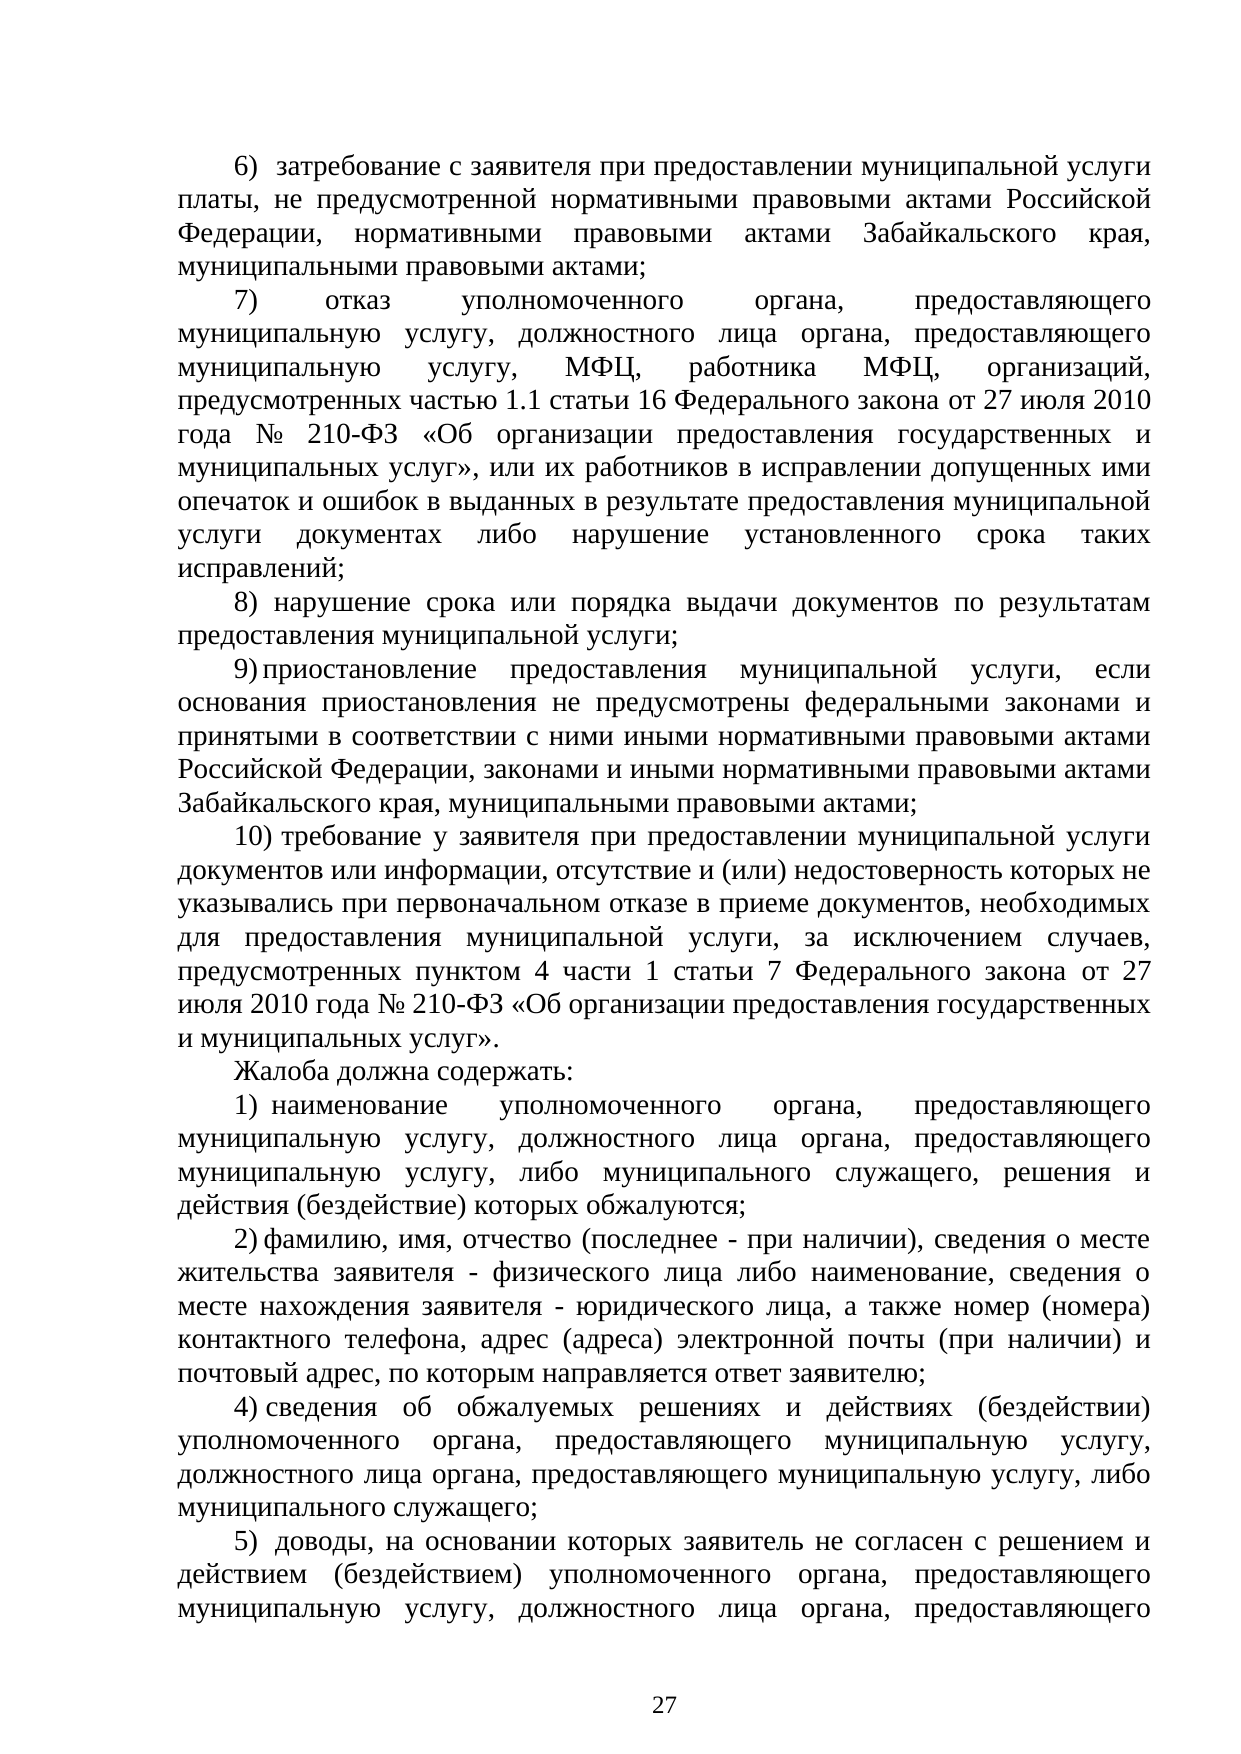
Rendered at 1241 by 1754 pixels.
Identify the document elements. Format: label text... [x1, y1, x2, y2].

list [177, 1523, 1152, 1623]
list нарушение срока или порядка выдачи документов по результатам предоставления муниципальной услуги; [177, 584, 1152, 651]
list затребование с заявителя при предоставлении муниципальной услуги платы, не предусмотренной нормативными правовыми актами Российской Федерации, нормативными правовыми актами Забайкальского края, муниципальными правовыми актами; [177, 148, 1152, 282]
text Жалоба должна содержать: [177, 1053, 1152, 1087]
list требование у заявителя при предоставлении муниципальной услуги документов или информации, отсутствие и (или) недостоверность которых не указывались при первоначальном отказе в приеме документов, необходимых для предоставления муниципальной услуги, за исключением случаев, предусмотренных пунктом 4 части 1 статьи 7 Федерального закона от 27 июля 2010 года № 210-ФЗ «Об организации предоставления государственных и муниципальных услуг». [177, 818, 1152, 1053]
list фамилию, имя, отчество (последнее - при наличии), сведения о месте жительства заявителя - физического лица либо наименование, сведения о месте нахождения заявителя - юридического лица, а также номер (номера) контактного телефона, адрес (адреса) электронной почты (при наличии) и почтовый адрес, по которым направляется ответ заявителю; [177, 1221, 1152, 1389]
list приостановление предоставления муниципальной услуги, если основания приостановления не предусмотрены федеральными законами и принятыми в соответствии с ними иными нормативными правовыми актами Российской Федерации, законами и иными нормативными правовыми актами Забайкальского края, муниципальными правовыми актами; [177, 651, 1152, 818]
list наименование уполномоченного органа, предоставляющего муниципальную услугу, должностного лица органа, предоставляющего муниципальную услугу, либо муниципального служащего, решения и действия (бездействие) которых обжалуются; [177, 1087, 1152, 1221]
list сведения об обжалуемых решениях и действиях (бездействии) уполномоченного органа, предоставляющего муниципальную услугу, должностного лица органа, предоставляющего муниципальную услугу, либо муниципального служащего; [177, 1389, 1152, 1523]
list отказ уполномоченного органа, предоставляющего муниципальную услугу, должностного лица органа, предоставляющего муниципальную услугу, МФЦ, работника МФЦ, организаций, предусмотренных частью 1.1 статьи 16 Федерального закона от 27 июля 2010 года № 210-ФЗ «Об организации предоставления государственных и муниципальных услуг», или их работников в исправлении допущенных ими опечаток и ошибок в выданных в результате предоставления муниципальной услуги документах либо нарушение установленного срока таких исправлений; [177, 282, 1152, 584]
